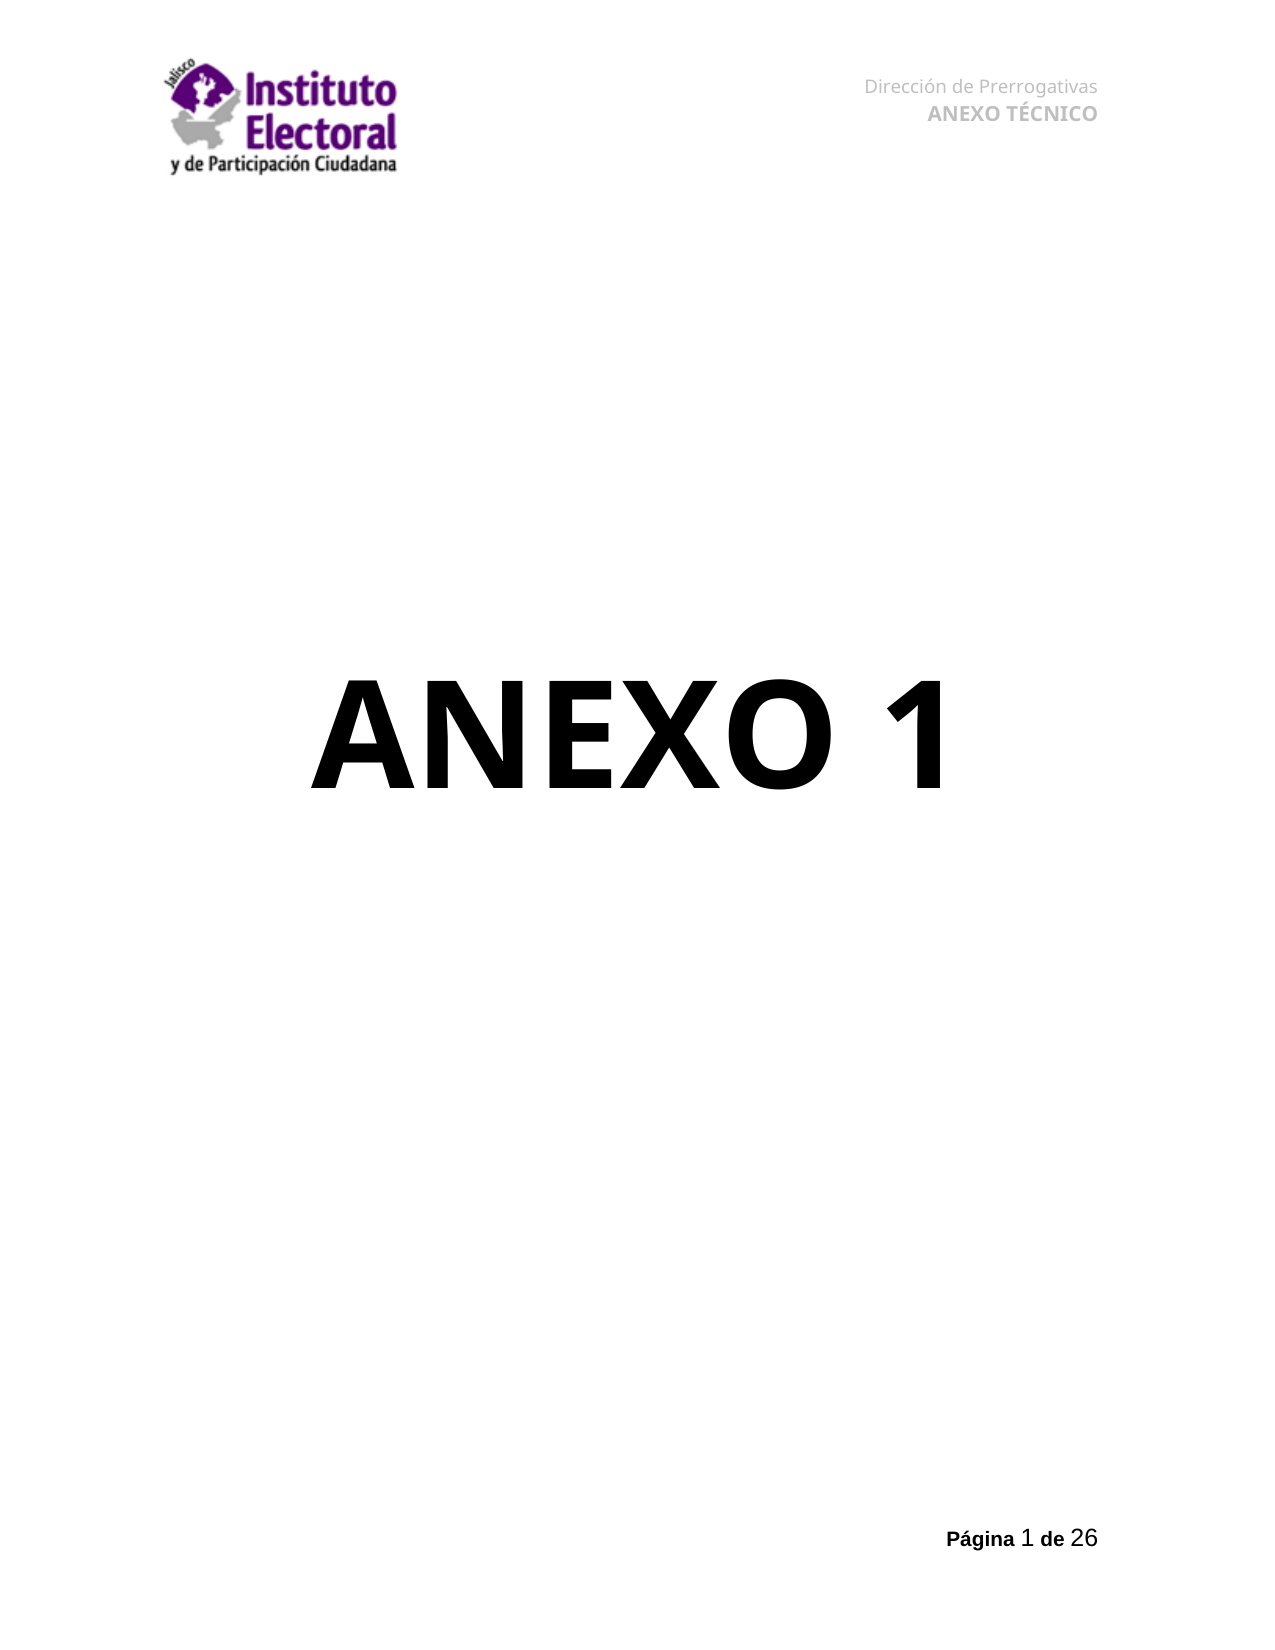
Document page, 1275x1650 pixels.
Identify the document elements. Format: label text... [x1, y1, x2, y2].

picture [140, 31, 427, 194]
text ANEXO 1 [177, 628, 1098, 832]
